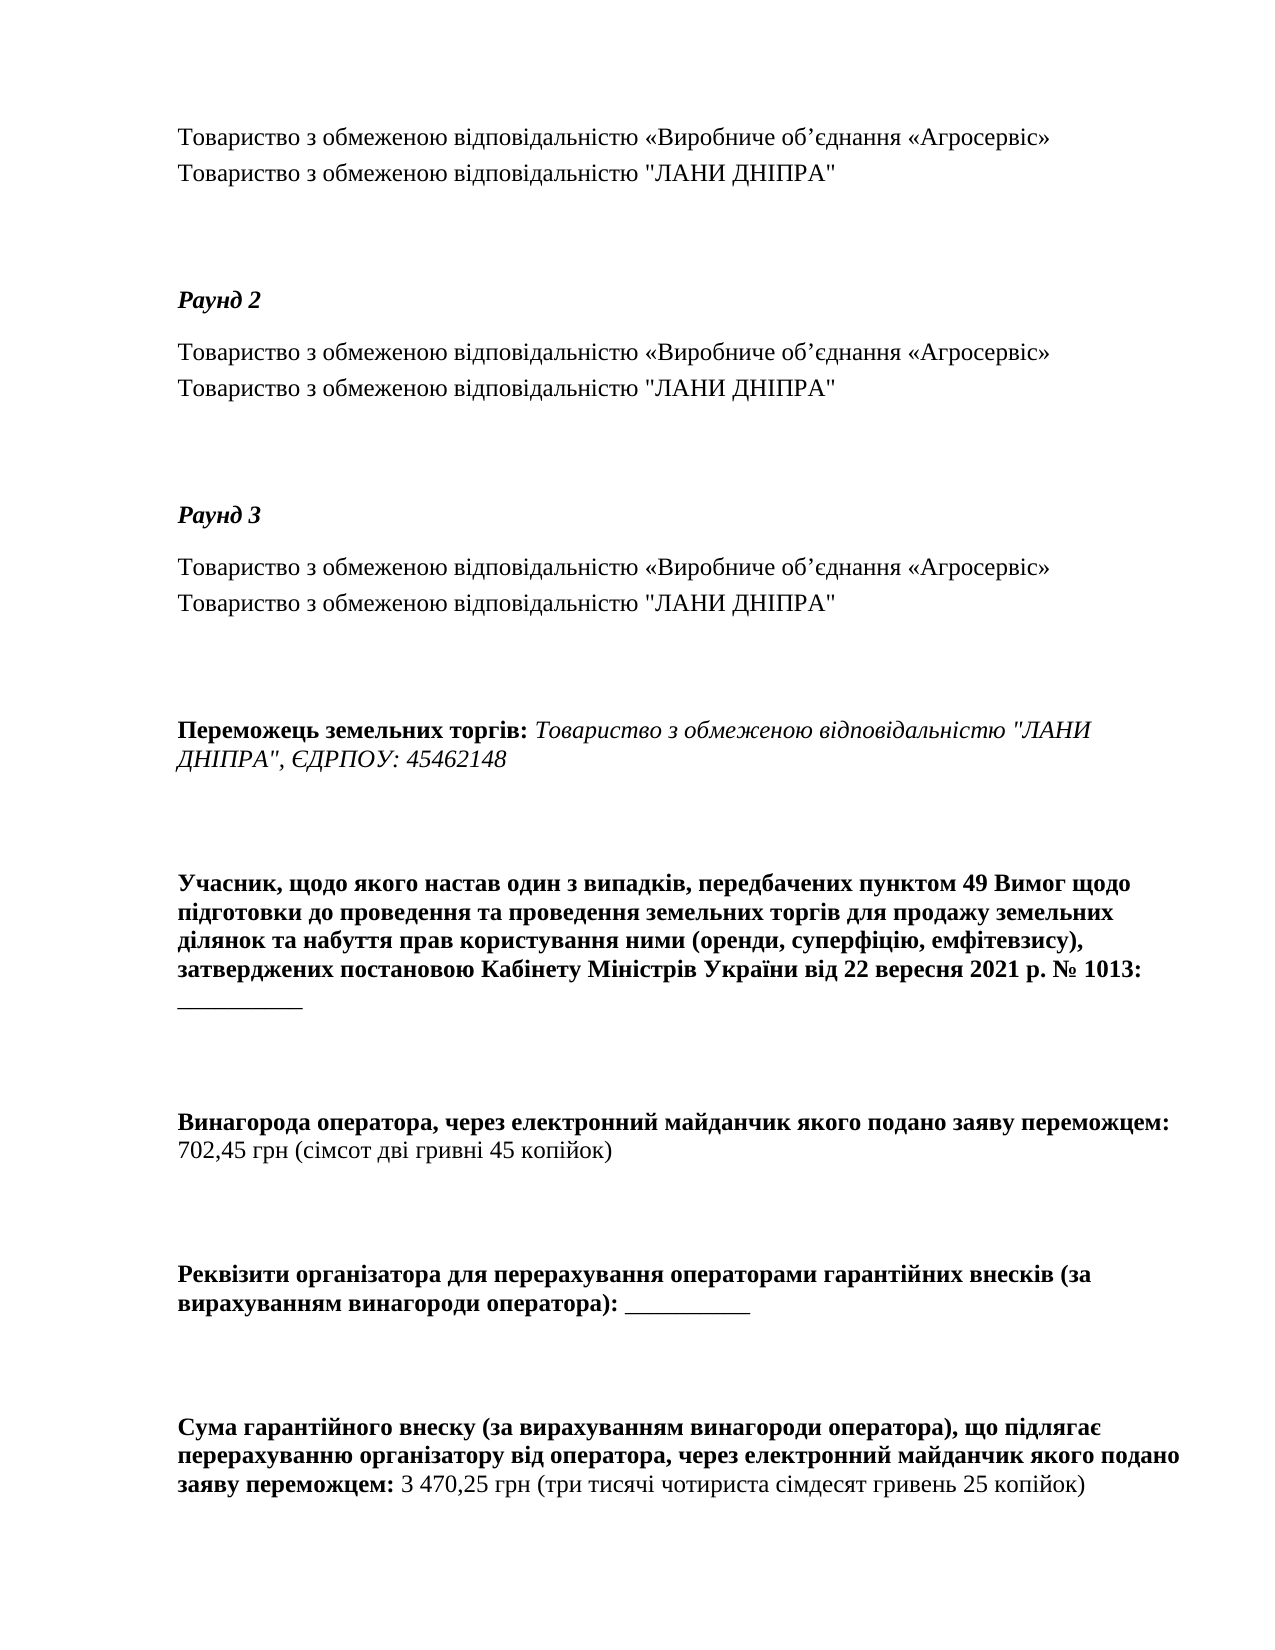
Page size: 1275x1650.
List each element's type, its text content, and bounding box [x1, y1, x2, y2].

table_cell Товариство з обмеженою відповідальністю "ЛАНИ ДНІПРА" [166, 584, 1275, 621]
table_header Товариство з обмеженою відповідальністю «Виробниче об’єднання «Агросервіс» [166, 548, 1275, 584]
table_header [166, 333, 1275, 369]
text Учасник, щодо якого настав один з випадків, передбачених пунктом 49 Вимог щодо підготовки до проведення та проведення земельних торгів для продажу земельних ділянок та набуття прав користування ними (оренди, суперфіцію, емфітевзису), затверджених постановою Кабінету Міністрів України від 22 вересня 2021 р. № 1013: __________ [177, 868, 1186, 1012]
text Винагорода оператора, через електронний майданчик якого подано заяву переможцем: 702,45 грн (сімсот дві гривні 45 копійок) [177, 1107, 1186, 1164]
table_cell Товариство з обмеженою відповідальністю "ЛАНИ ДНІПРА" [166, 369, 1275, 406]
text Сума гарантійного внеску (за вирахуванням винагороди оператора), що підлягає перерахуванню організатору від оператора, через електронний майданчик якого подано заяву переможцем: 3 470,25 грн (три тисячі чотириста сімдесят гривень 25 копійок) [177, 1412, 1186, 1498]
text Раунд 2 [177, 286, 1186, 314]
text Реквізити організатора для перерахування операторами гарантійних внесків (за вирахуванням винагороди оператора): __________ [177, 1259, 1186, 1317]
text Переможець земельних торгів: Товариство з обмеженою відповідальністю "ЛАНИ ДНІПРА", ЄДРПОУ: 45462148 [177, 716, 1186, 773]
text Раунд 3 [177, 501, 1186, 529]
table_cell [166, 154, 1275, 191]
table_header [166, 118, 1275, 154]
